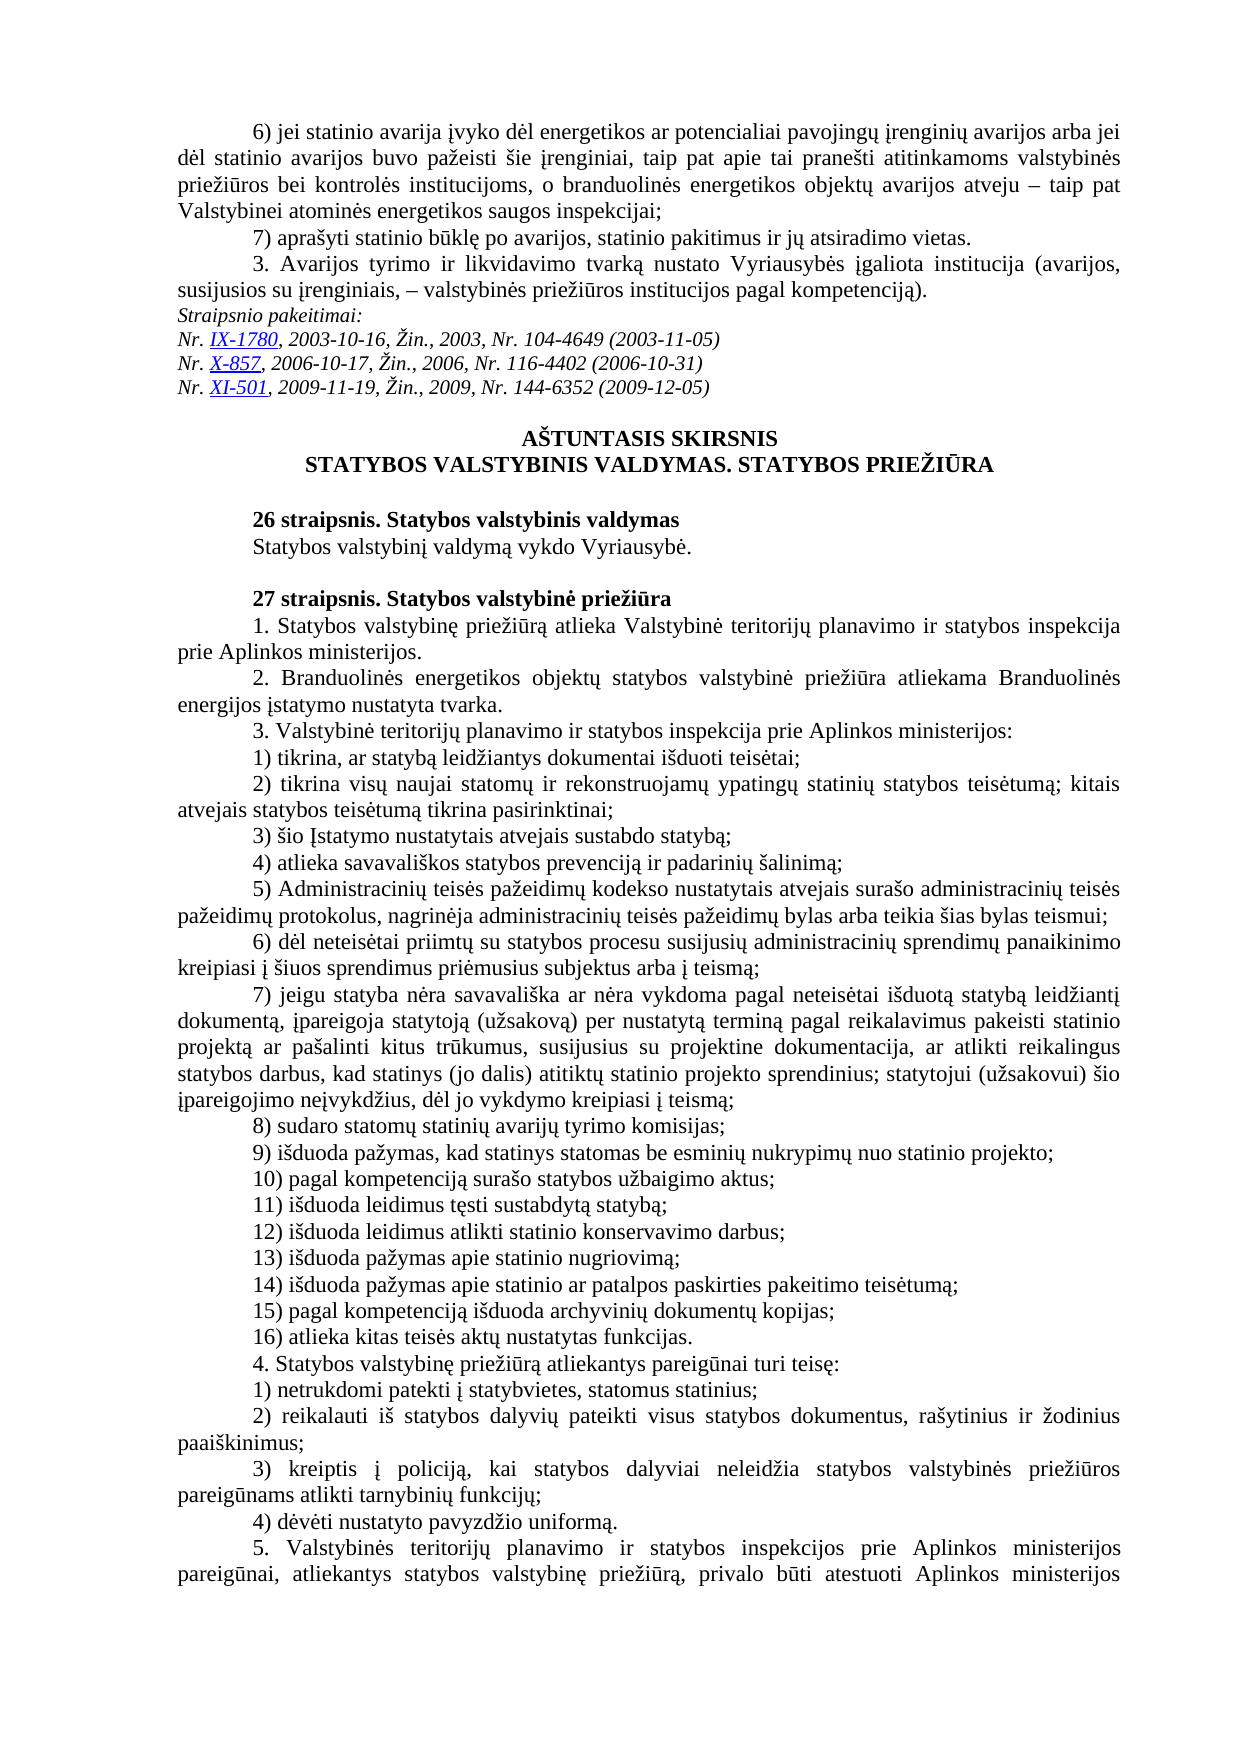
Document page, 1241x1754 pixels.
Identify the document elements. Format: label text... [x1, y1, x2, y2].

text 6) jei statinio avarija įvyko dėl energetikos ar potencialiai pavojingų įrenginių avarijos arba jei dėl statinio avarijos buvo pažeisti šie įrenginiai, taip pat apie tai pranešti atitinkamoms valstybinės priežiūros bei kontrolės institucijoms, o branduolinės energetikos objektų avarijos atveju – taip pat Valstybinei atominės energetikos saugos inspekcijai; [177, 118, 1122, 223]
text 1) netrukdomi patekti į statybvietes, statomus statinius; [177, 1376, 1122, 1402]
text 27 straipsnis. Statybos valstybinė priežiūra [177, 585, 1122, 612]
text Statybos valstybinį valdymą vykdo Vyriausybė. [177, 533, 1122, 559]
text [177, 1534, 1122, 1587]
text 1. Statybos valstybinę priežiūrą atlieka Valstybinė teritorijų planavimo ir statybos inspekcija prie Aplinkos ministerijos. [177, 612, 1122, 664]
text 2) tikrina visų naujai statomų ir rekonstruojamų ypatingų statinių statybos teisėtumą; kitais atvejais statybos teisėtumą tikrina pasirinktinai; [177, 770, 1122, 823]
text 15) pagal kompetenciją išduoda archyvinių dokumentų kopijas; [177, 1297, 1122, 1323]
text 3) šio Įstatymo nustatytais atvejais sustabdo statybą; [177, 823, 1122, 849]
text 12) išduoda leidimus atlikti statinio konservavimo darbus; [177, 1218, 1122, 1244]
text 3. Avarijos tyrimo ir likvidavimo tvarką nustato Vyriausybės įgaliota institucija (avarijos, susijusios su įrenginiais, – valstybinės priežiūros institucijos pagal kompetenciją). [177, 250, 1122, 303]
text 6) dėl neteisėtai priimtų su statybos procesu susijusių administracinių sprendimų panaikinimo kreipiasi į šiuos sprendimus priėmusius subjektus arba į teismą; [177, 928, 1122, 981]
text Nr. XI-501, 2009-11-19, Žin., 2009, Nr. 144-6352 (2009-12-05) [177, 375, 1122, 399]
text Nr. IX-1780, 2003-10-16, Žin., 2003, Nr. 104-4649 (2003-11-05) [177, 327, 1122, 351]
subtitle AŠTUNTASIS SKIRSNIS [177, 425, 1122, 452]
text 16) atlieka kitas teisės aktų nustatytas funkcijas. [177, 1323, 1122, 1350]
text 26 straipsnis. Statybos valstybinis valdymas [177, 506, 1122, 533]
text 11) išduoda leidimus tęsti sustabdytą statybą; [177, 1192, 1122, 1218]
text 13) išduoda pažymas apie statinio nugriovimą; [177, 1244, 1122, 1271]
text STATYBOS VALSTYBINIS VALDYMAS. STATYBOS PRIEŽIŪRA [177, 452, 1122, 478]
text 4) atlieka savavališkos statybos prevenciją ir padarinių šalinimą; [177, 849, 1122, 875]
text 3. Valstybinė teritorijų planavimo ir statybos inspekcija prie Aplinkos ministerijos: [177, 717, 1122, 743]
text 7) jeigu statyba nėra savavališka ar nėra vykdoma pagal neteisėtai išduotą statybą leidžiantį dokumentą, įpareigoja statytoją (užsakovą) per nustatytą terminą pagal reikalavimus pakeisti statinio projektą ar pašalinti kitus trūkumus, susijusius su projektine dokumentacija, ar atlikti reikalingus statybos darbus, kad statinys (jo dalis) atitiktų statinio projekto sprendinius; statytojui (užsakovui) šio įpareigojimo neįvykdžius, dėl jo vykdymo kreipiasi į teismą; [177, 981, 1122, 1112]
text 4. Statybos valstybinę priežiūrą atliekantys pareigūnai turi teisę: [177, 1350, 1122, 1376]
text 2) reikalauti iš statybos dalyvių pateikti visus statybos dokumentus, rašytinius ir žodinius paaiškinimus; [177, 1402, 1122, 1455]
text 14) išduoda pažymas apie statinio ar patalpos paskirties pakeitimo teisėtumą; [177, 1271, 1122, 1297]
text 3) kreiptis į policiją, kai statybos dalyviai neleidžia statybos valstybinės priežiūros pareigūnams atlikti tarnybinių funkcijų; [177, 1455, 1122, 1508]
text 2. Branduolinės energetikos objektų statybos valstybinė priežiūra atliekama Branduolinės energijos įstatymo nustatyta tvarka. [177, 664, 1122, 717]
text Nr. X-857, 2006-10-17, Žin., 2006, Nr. 116-4402 (2006-10-31) [177, 351, 1122, 375]
text 10) pagal kompetenciją surašo statybos užbaigimo aktus; [177, 1165, 1122, 1192]
text 4) dėvėti nustatyto pavyzdžio uniformą. [177, 1508, 1122, 1534]
text 5) Administracinių teisės pažeidimų kodekso nustatytais atvejais surašo administracinių teisės pažeidimų protokolus, nagrinėja administracinių teisės pažeidimų bylas arba teikia šias bylas teismui; [177, 875, 1122, 928]
text 8) sudaro statomų statinių avarijų tyrimo komisijas; [177, 1112, 1122, 1139]
text Straipsnio pakeitimai: [177, 303, 1122, 327]
text 7) aprašyti statinio būklę po avarijos, statinio pakitimus ir jų atsiradimo vietas. [177, 223, 1122, 250]
text 1) tikrina, ar statybą leidžiantys dokumentai išduoti teisėtai; [177, 743, 1122, 770]
text 9) išduoda pažymas, kad statinys statomas be esminių nukrypimų nuo statinio projekto; [177, 1139, 1122, 1165]
